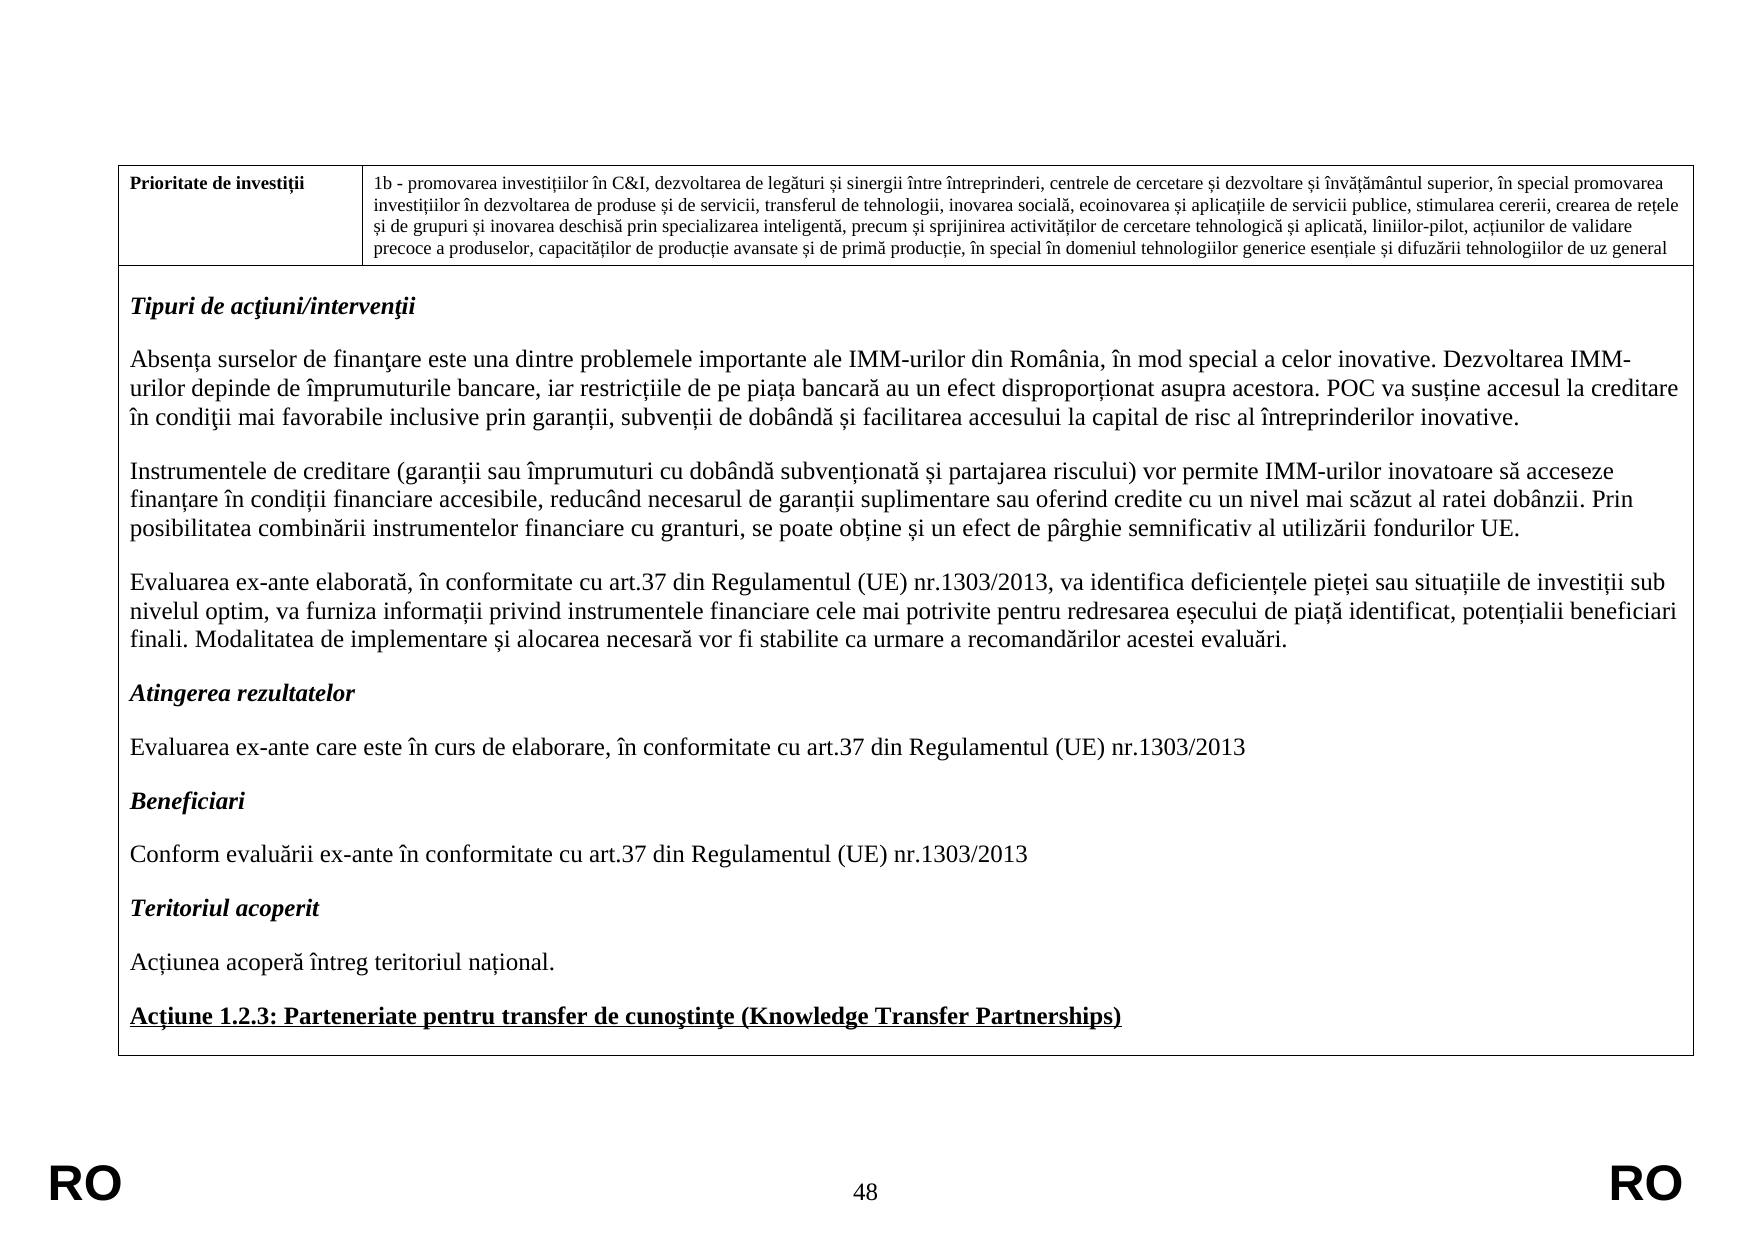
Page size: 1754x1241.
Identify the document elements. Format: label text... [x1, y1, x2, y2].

table_header 1b - promovarea investițiilor în C&I, dezvoltarea de legături și sinergii între întreprinderi, centrele de cercetare și dezvoltare și învățământul superior, în special promovarea investițiilor în dezvoltarea de produse și de servicii, transferul de tehnologii, inovarea socială, ecoinovarea și aplicațiile de servicii publice, stimularea cererii, crearea de rețele și de grupuri și inovarea deschisă prin specializarea inteligentă, precum și sprijinirea activităților de cercetare tehnologică și aplicată, liniilor-pilot, acțiunilor de validare precoce a produselor, capacităților de producție avansate și de primă producție, în special în domeniul tehnologiilor generice esențiale și difuzării tehnologiilor de uz general [363, 166, 1693, 265]
table_header Prioritate de investiții [119, 166, 362, 265]
